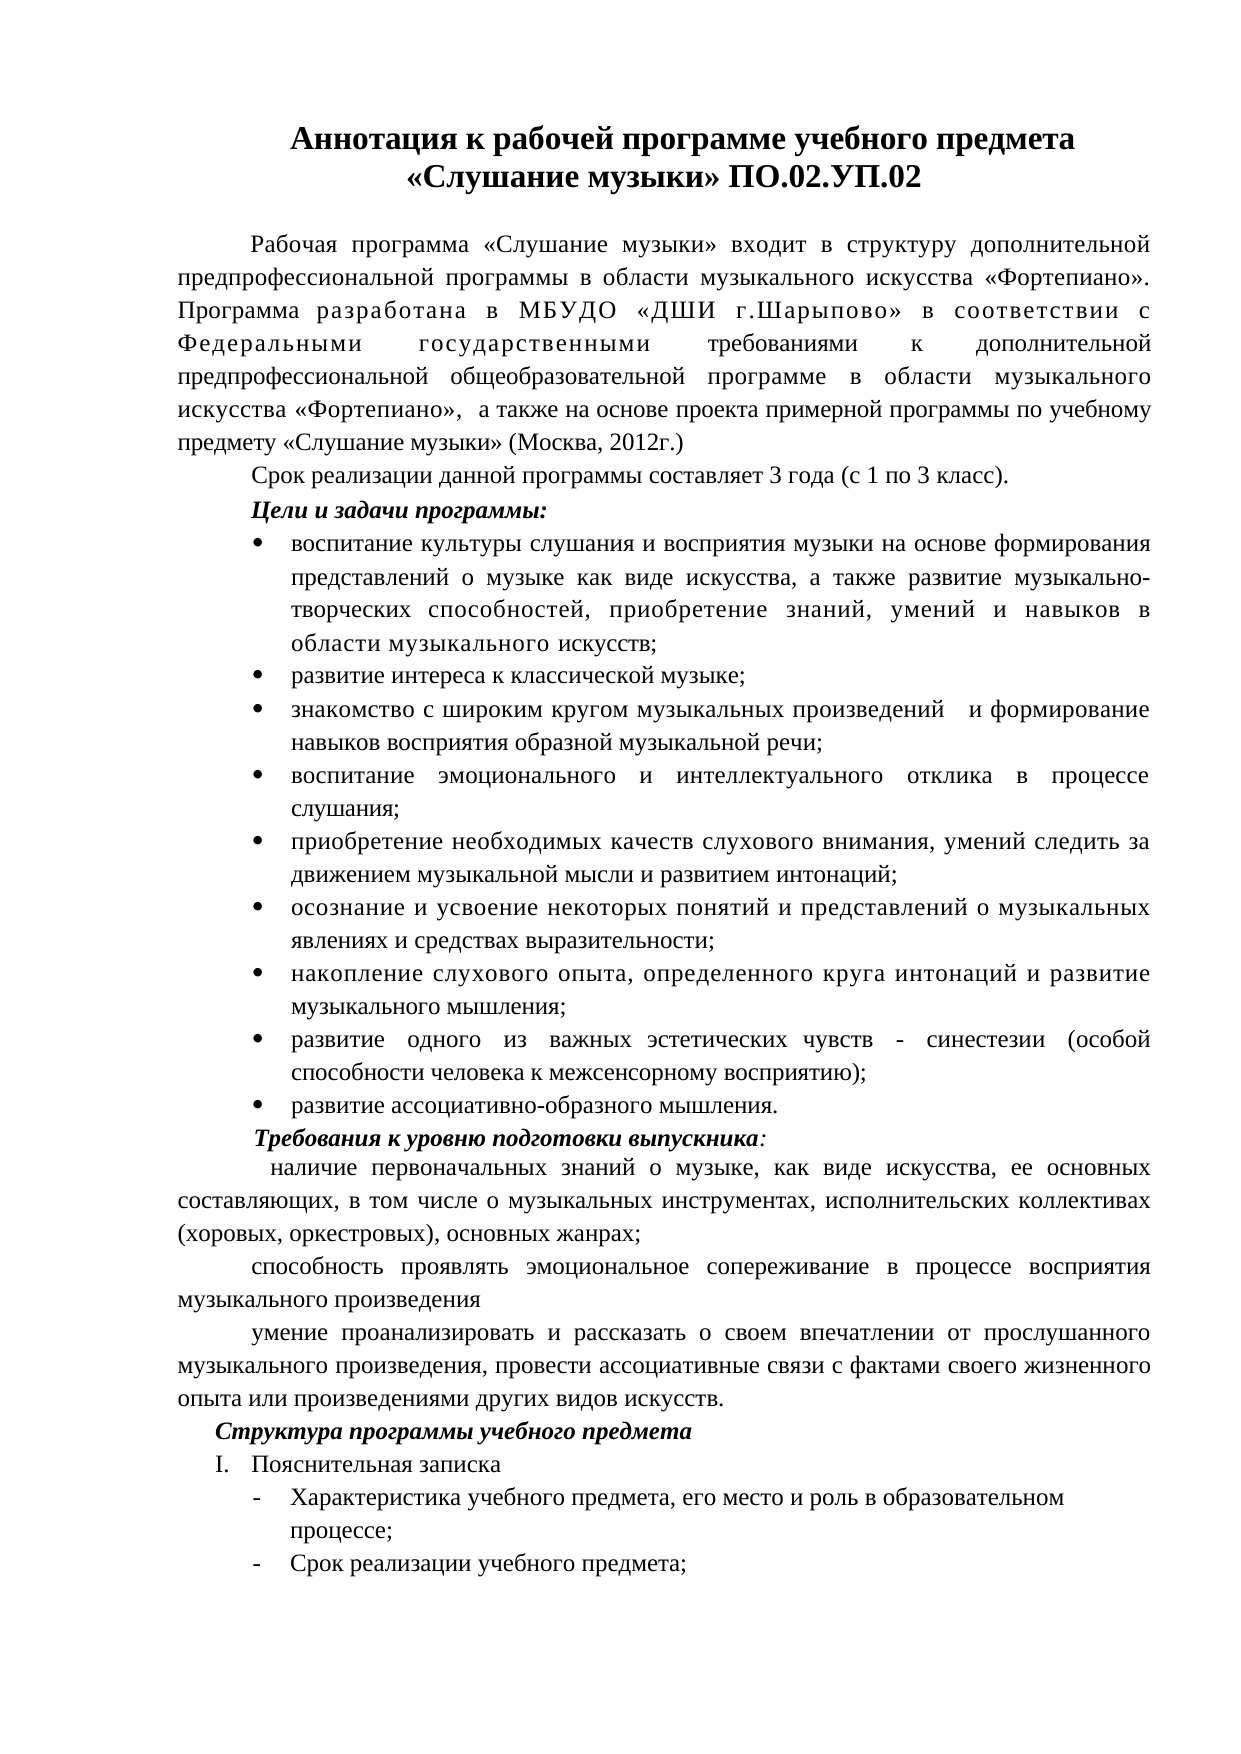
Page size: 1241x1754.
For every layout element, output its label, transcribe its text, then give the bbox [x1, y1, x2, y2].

list воспитание культуры слушания и восприятия музыки на основе формирования представлений о музыке как виде искусства, а также развитие музыкально-творческих способностей, приобретение знаний, умений и навыков в области музыкального искусств; [253, 528, 1152, 656]
text Рабочая программа «Слушание музыки» входит в структуру дополнительной предпрофессиональной программы в области музыкального искусства «Фортепиано». Программа разработана в МБУДО «ДШИ г.Шарыпово» в соответствии с Федеральными государственными требованиями к дополнительной предпрофессиональной общеобразовательной программе в области музыкального искусства «Фортепиано», а также на основе проекта примерной программы по учебному предмету «Слушание музыки» (Москва, 2012г.) [177, 229, 1152, 456]
list воспитание эмоционального и интеллектуального отклика в процессе слушания; [253, 760, 1152, 821]
list Характеристика учебного предмета, его место и роль в образовательном процессе; [252, 1482, 1152, 1544]
text Цели и задачи программы: [251, 495, 1152, 524]
list развитие ассоциативно-образного мышления. [253, 1090, 1152, 1119]
text I. Пояснительная записка [215, 1449, 1152, 1478]
text наличие первоначальных знаний о музыке, как виде искусства, ее основных составляющих, в том числе о музыкальных инструментах, исполнительских коллективах (хоровых, оркестровых), основных жанрах; [177, 1152, 1152, 1246]
list знакомство с широким кругом музыкальных произведений и формирование навыков восприятия образной музыкальной речи; [253, 694, 1152, 755]
list осознание и усвоение некоторых понятий и представлений о музыкальных явлениях и средствах выразительности; [253, 892, 1152, 953]
text Структура программы учебного предмета [215, 1416, 1152, 1444]
text Аннотация к рабочей программе учебного предмета «Слушание музыки» ПО.02.УП.02 [177, 118, 1150, 195]
text умение проанализировать и рассказать о своем впечатлении от прослушанного музыкального произведения, провести ассоциативные связи с фактами своего жизненного опыта или произведениями других видов искусств. [177, 1317, 1152, 1412]
list Срок реализации учебного предмета; [252, 1548, 1152, 1577]
text Срок реализации данной программы составляет 3 года (с 1 по 3 класс). [177, 460, 1152, 489]
list развитие одного из важных эстетических чувств - синестезии (особой способности человека к межсенсорному восприятию); [253, 1024, 1152, 1086]
text Требования к уровню подготовки выпускника: [253, 1123, 1152, 1152]
text способность проявлять эмоциональное сопереживание в процессе восприятия музыкального произведения [177, 1251, 1152, 1312]
list приобретение необходимых качеств слухового внимания, умений следить за движением музыкальной мысли и развитием интонаций; [253, 826, 1152, 887]
list накопление слухового опыта, определенного круга интонаций и развитие музыкального мышления; [253, 958, 1152, 1019]
list развитие интереса к классической музыке; [253, 661, 1152, 689]
